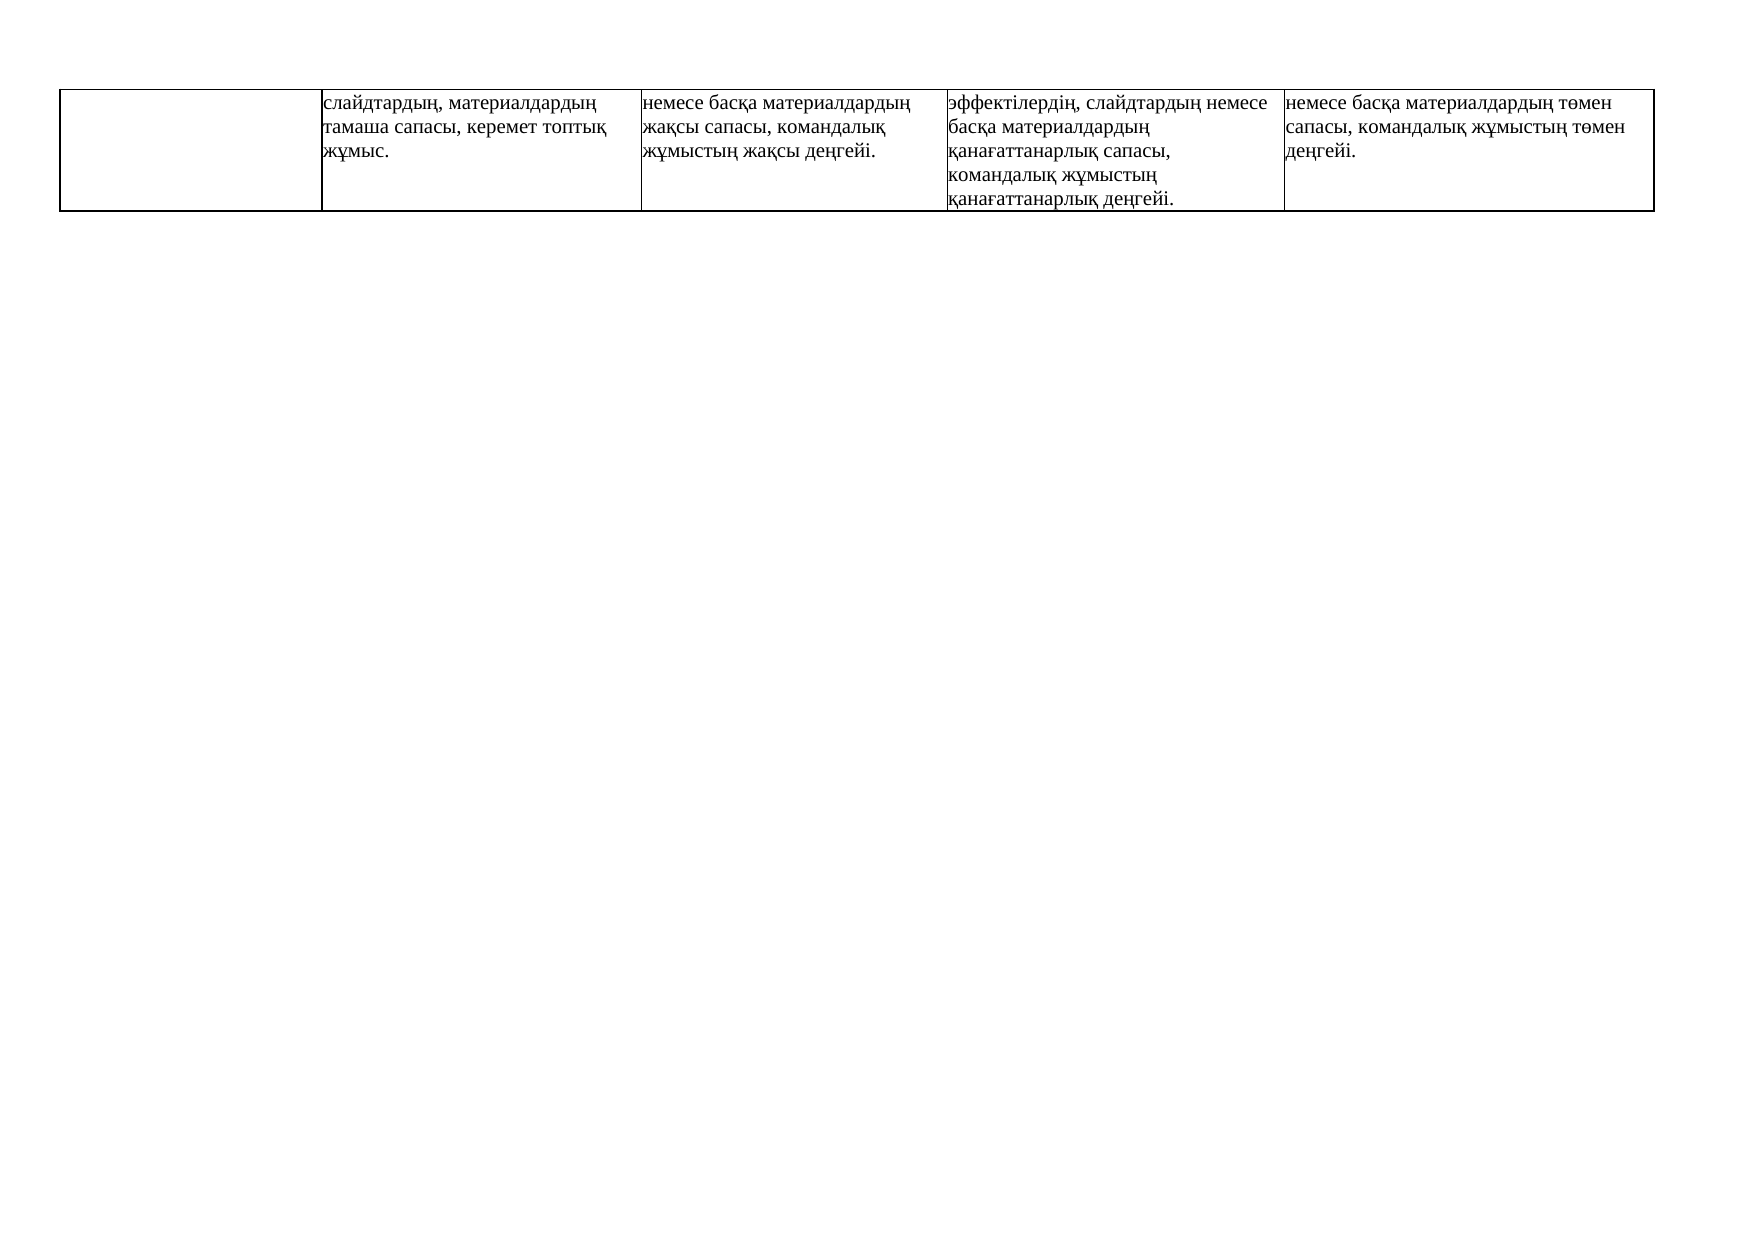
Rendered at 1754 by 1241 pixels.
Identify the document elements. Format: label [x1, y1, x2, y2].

table_cell [948, 90, 1284, 210]
table_cell [323, 90, 641, 210]
table_cell [61, 90, 321, 210]
table_cell [1285, 90, 1653, 210]
table_cell [642, 90, 947, 210]
